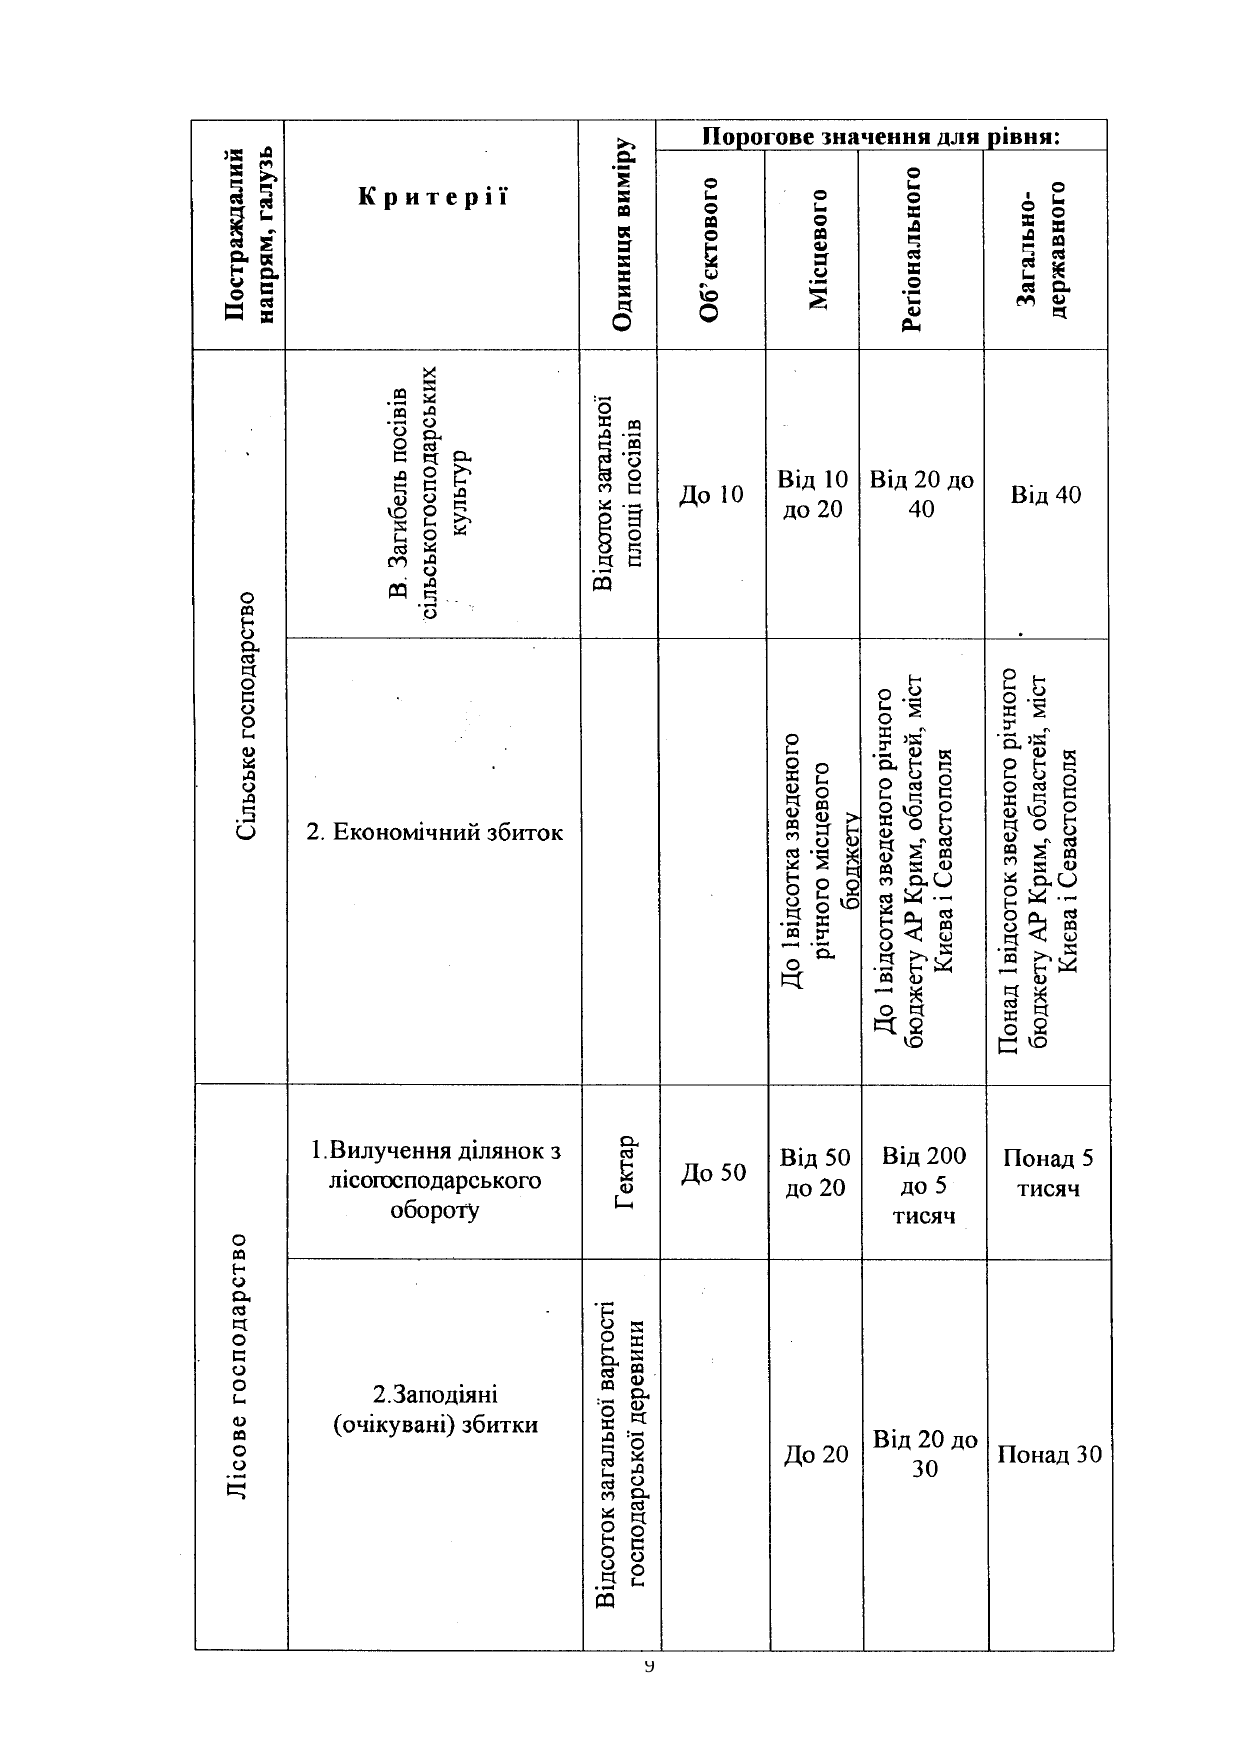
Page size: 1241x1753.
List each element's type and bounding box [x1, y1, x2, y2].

picture [180, 105, 1124, 1661]
